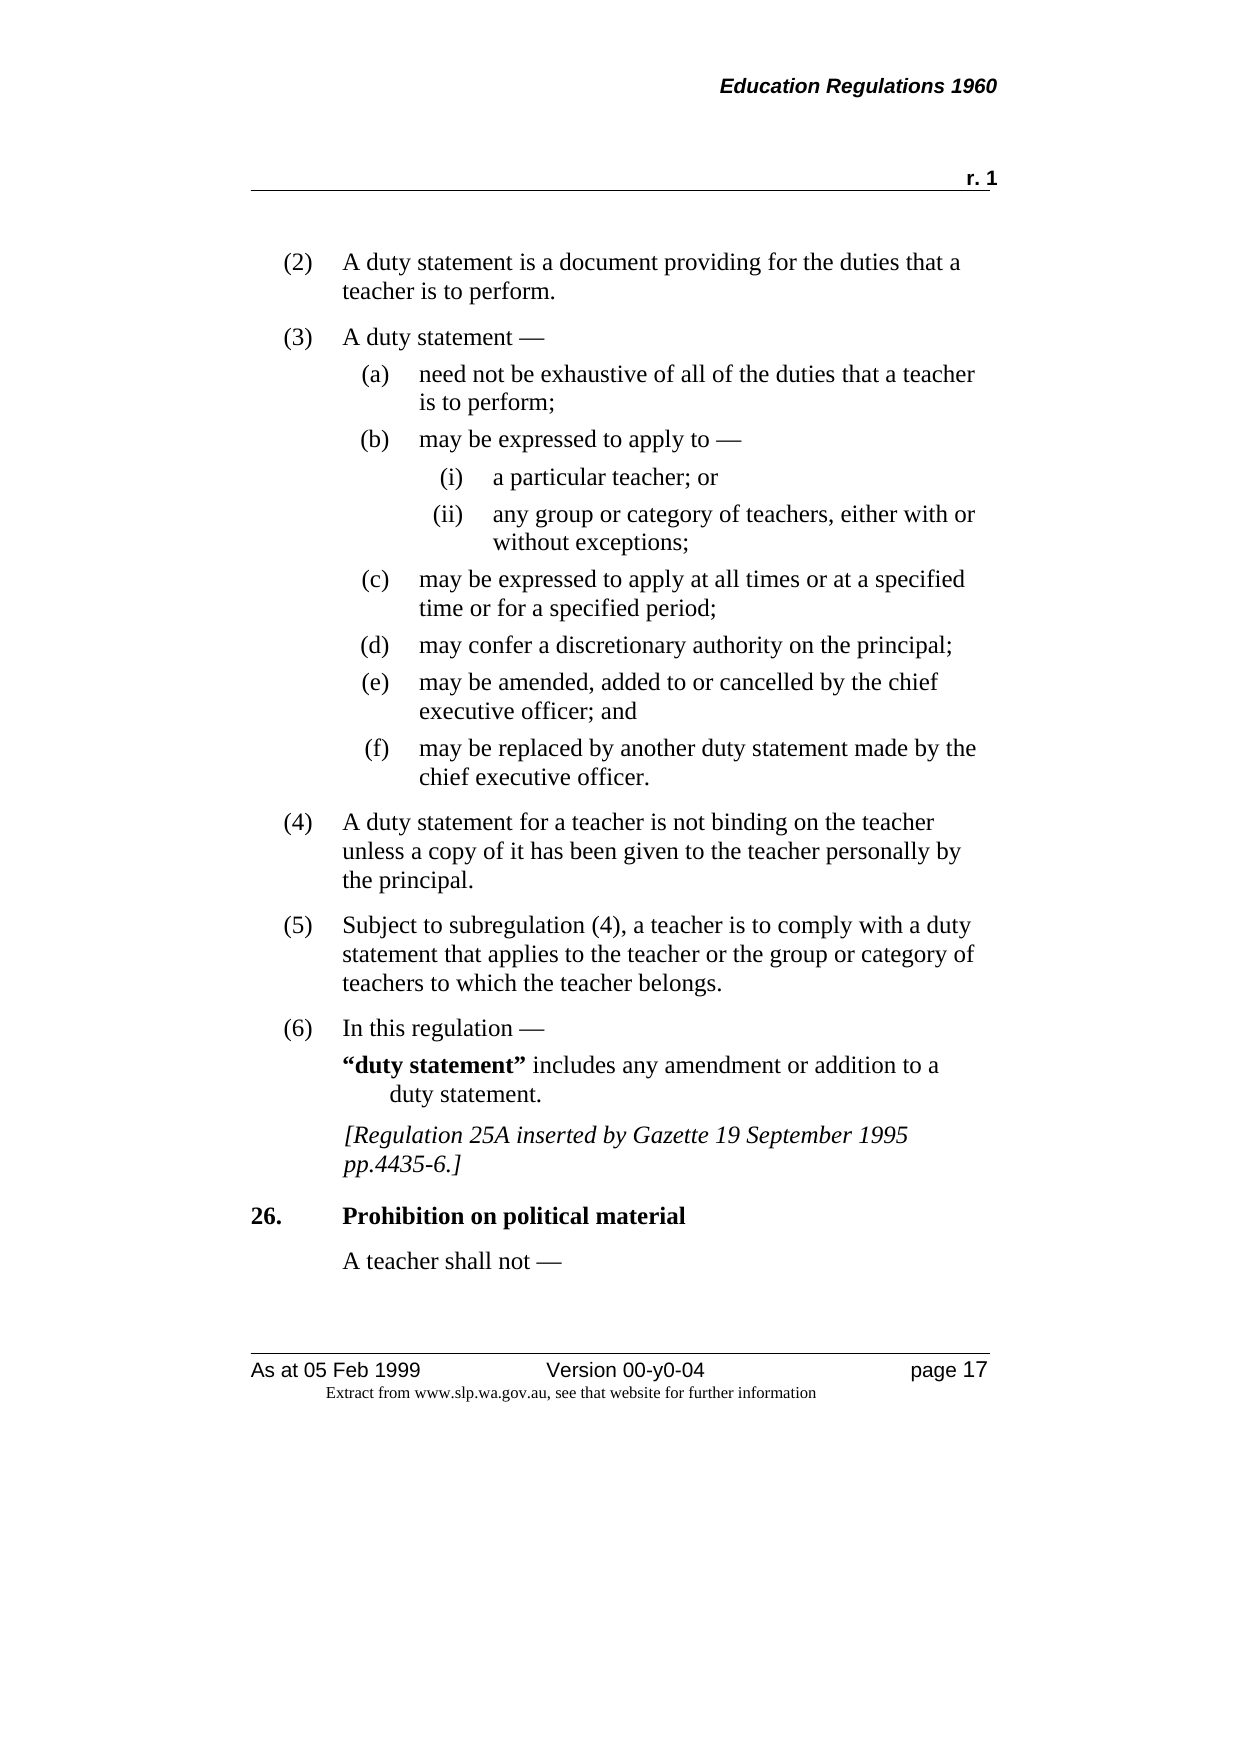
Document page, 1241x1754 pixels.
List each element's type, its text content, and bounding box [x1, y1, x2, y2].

text (e) may be amended, added to or cancelled by the chief executive officer; and [251, 667, 990, 725]
text (2) A duty statement is a document providing for the duties that a teacher is to perform. [251, 247, 990, 305]
subtitle 26. Prohibition on political material [251, 1201, 990, 1229]
text [Regulation 25A inserted by Gazette 19 September 1995 pp.4435-6.] [251, 1120, 990, 1178]
text (3) A duty statement — [251, 322, 990, 350]
text (a) need not be exhaustive of all of the duties that a teacher is to perform; [251, 359, 990, 416]
text A teacher shall not — [251, 1246, 990, 1275]
text (4) A duty statement for a teacher is not binding on the teacher unless a copy of it has been given to the teacher personally by the principal. [251, 807, 990, 894]
text (b) may be expressed to apply to — [251, 424, 990, 453]
text (5) Subject to subregulation (4), a teacher is to comply with a duty statement that applies to the teacher or the group or category of teachers to which the teacher belongs. [251, 910, 990, 997]
text (ii) any group or category of teachers, either with or without exceptions; [251, 499, 990, 556]
text (i) a particular teacher; or [251, 462, 990, 490]
text (c) may be expressed to apply at all times or at a specified time or for a specified period; [251, 564, 990, 622]
text (6) In this regulation — [251, 1013, 990, 1042]
text “duty statement” includes any amendment or addition to a duty statement. [251, 1050, 990, 1108]
text (f) may be replaced by another duty statement made by the chief executive officer. [251, 733, 990, 791]
text (d) may confer a discretionary authority on the principal; [251, 630, 990, 659]
